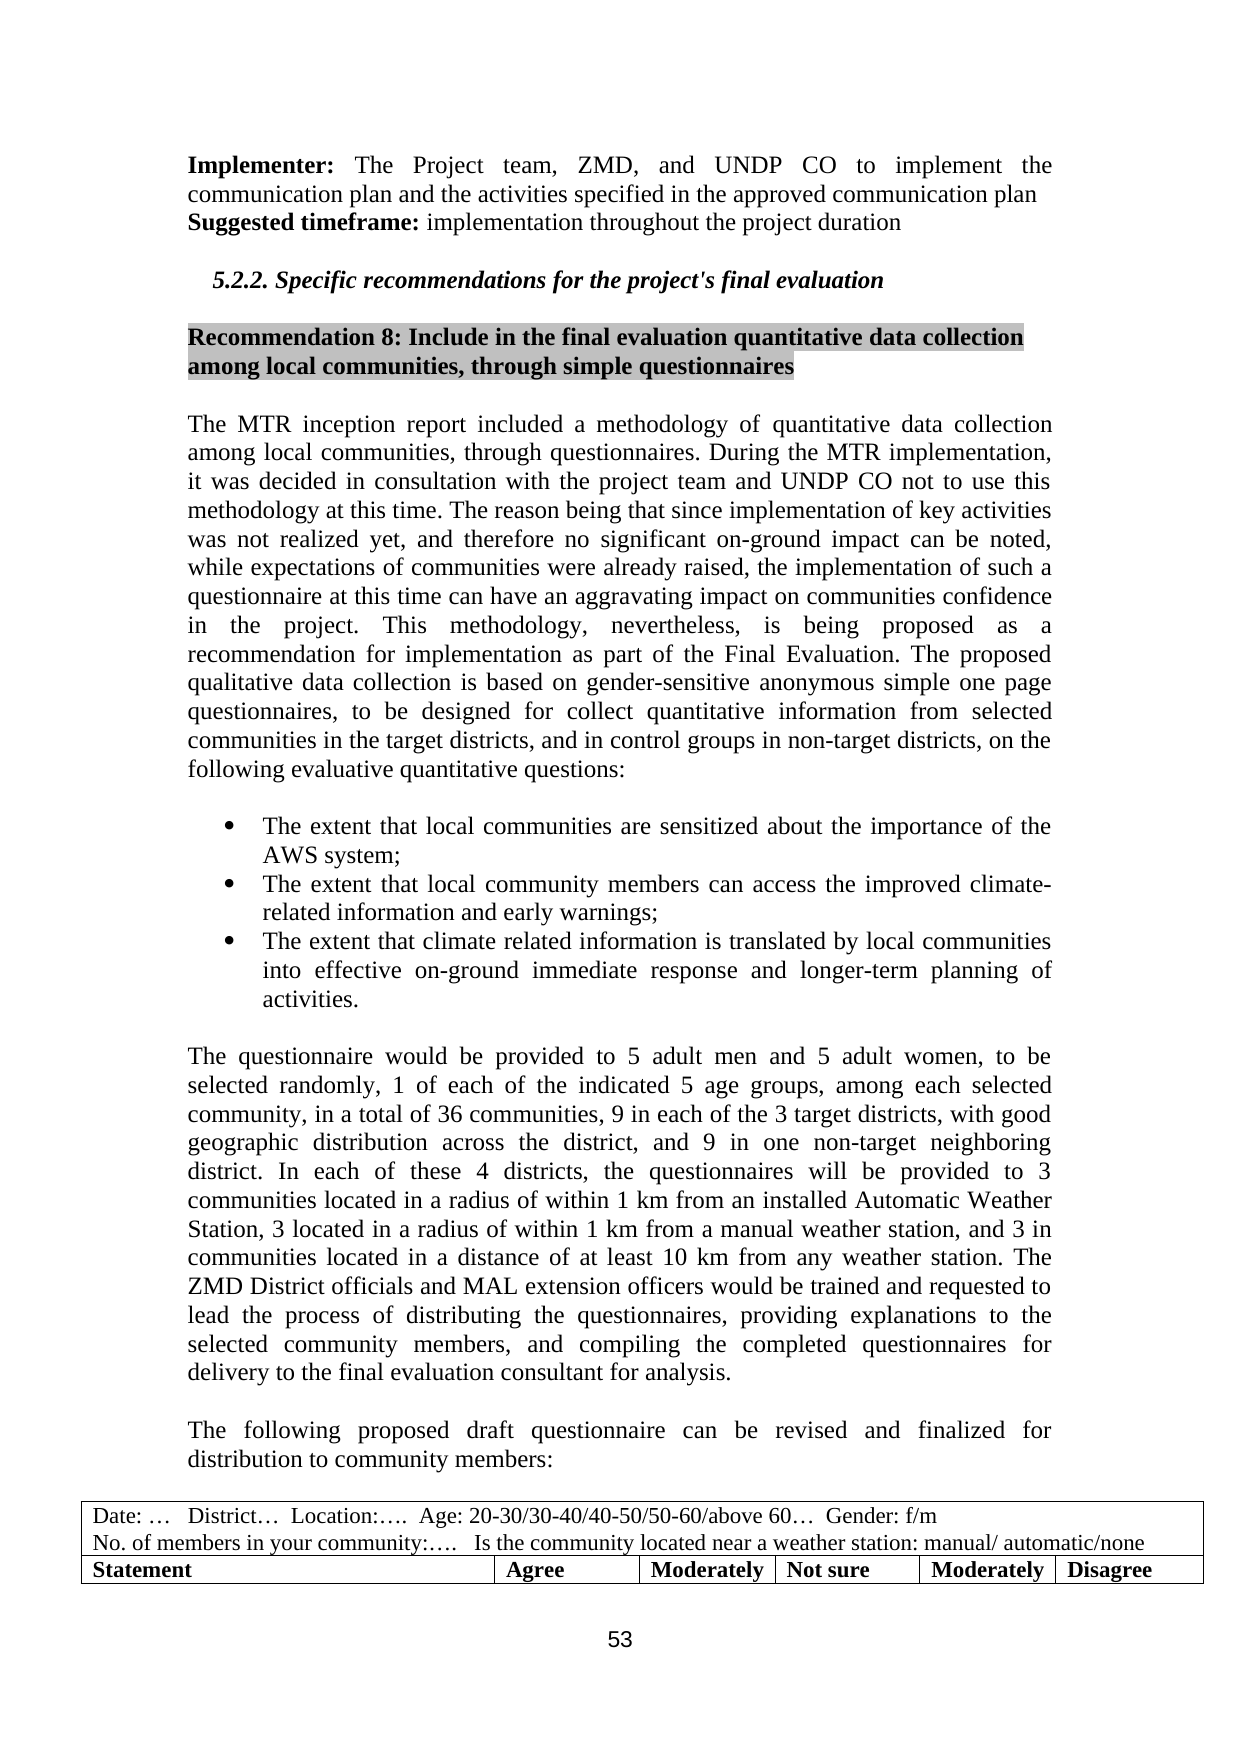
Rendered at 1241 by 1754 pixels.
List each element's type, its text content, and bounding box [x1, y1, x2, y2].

text Recommendation 8: Include in the final evaluation quantitative data collection among local communities, through simple questionnaires [187, 322, 1053, 380]
list The extent that climate related information is translated by local communities into effective on-ground immediate response and longer-term planning of activities. [225, 926, 1053, 1012]
table_cell Disagree [1056, 1556, 1203, 1582]
table_cell Statement [82, 1556, 494, 1582]
text Implementer: The Project team, ZMD, and UNDP CO to implement the communication plan and the activities specified in the approved communication plan [187, 150, 1053, 207]
table_header Date: … District… Location:…. Age: 20-30/30-40/40-50/50-60/above 60… Gender: f/m No. of members in your community:…. Is the community located near a weather station: manual/ automatic/none [82, 1502, 1203, 1555]
list The extent that local community members can access the improved climate-related information and early warnings; [225, 869, 1053, 926]
text The questionnaire would be provided to 5 adult men and 5 adult women, to be selected randomly, 1 of each of the indicated 5 age groups, among each selected community, in a total of 36 communities, 9 in each of the 3 target districts, with good geographic distribution across the district, and 9 in one non-target neighboring district. In each of these 4 districts, the questionnaires will be provided to 3 communities located in a radius of within 1 km from an installed Automatic Weather Station, 3 located in a radius of within 1 km from a manual weather station, and 3 in communities located in a distance of at least 10 km from any weather station. The ZMD District officials and MAL extension officers would be trained and requested to lead the process of distributing the questionnaires, providing explanations to the selected community members, and compiling the completed questionnaires for delivery to the final evaluation consultant for analysis. [187, 1041, 1053, 1386]
table_cell Not sure [776, 1556, 919, 1582]
text The following proposed draft questionnaire can be revised and finalized for distribution to community members: [187, 1415, 1053, 1472]
text Suggested timeframe: implementation throughout the project duration [187, 207, 1053, 236]
text 5.2.2. Specific recommendations for the project's final evaluation [187, 265, 1053, 294]
text The MTR inception report included a methodology of quantitative data collection among local communities, through questionnaires. During the MTR implementation, it was decided in consultation with the project team and UNDP CO not to use this methodology at this time. The reason being that since implementation of key activities was not realized yet, and therefore no significant on-ground impact can be noted, while expectations of communities were already raised, the implementation of such a questionnaire at this time can have an aggravating impact on communities confidence in the project. This methodology, nevertheless, is being proposed as a recommendation for implementation as part of the Final Evaluation. The proposed qualitative data collection is based on gender-sensitive anonymous simple one page questionnaires, to be designed for collect quantitative information from selected communities in the target districts, and in control groups in non-target districts, on the following evaluative quantitative questions: [187, 409, 1053, 782]
table_cell Agree [495, 1556, 639, 1582]
table_cell Moderately disagree [920, 1556, 1055, 1582]
table_cell Moderately agree [640, 1556, 775, 1582]
list The extent that local communities are sensitized about the importance of the AWS system; [225, 811, 1053, 869]
